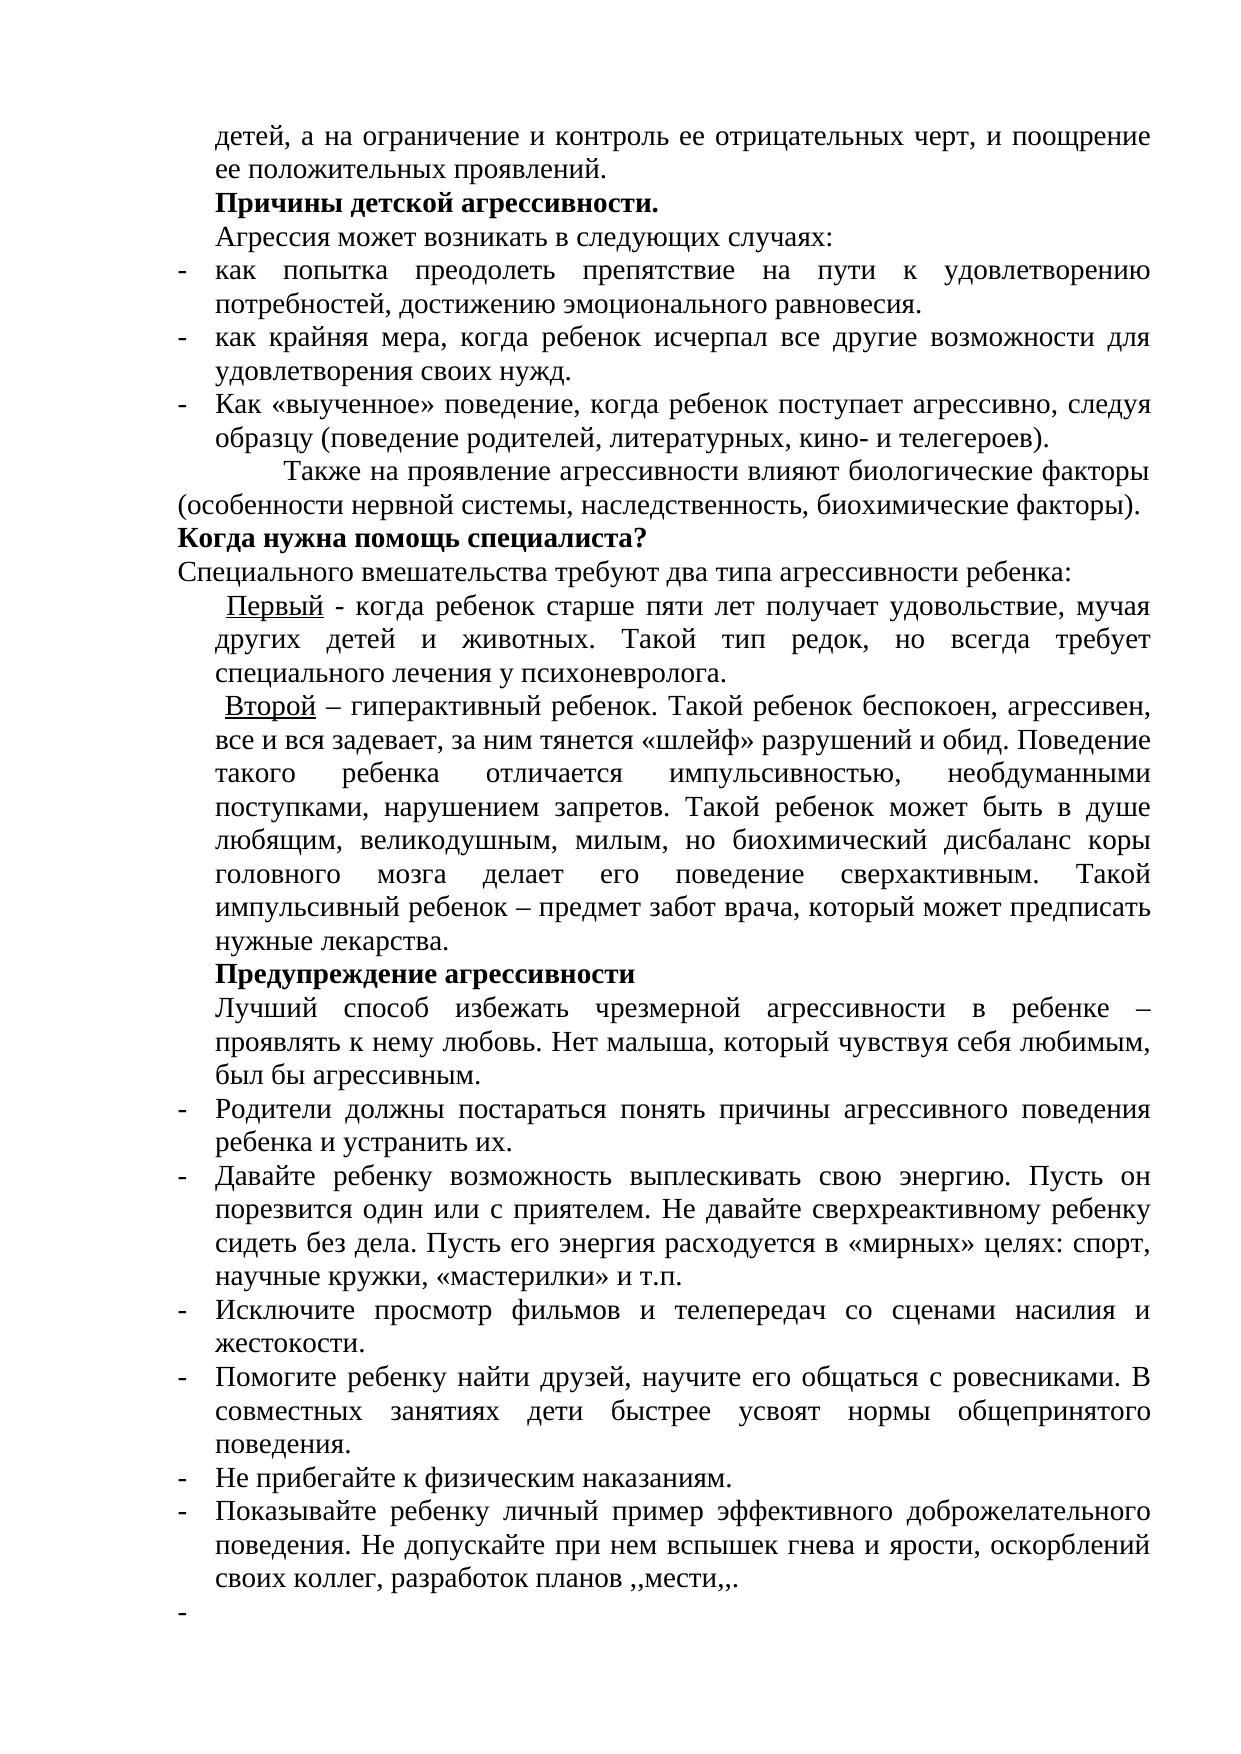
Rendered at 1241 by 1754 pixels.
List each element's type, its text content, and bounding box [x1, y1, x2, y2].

list Не прибегайте к физическим наказаниям. [177, 1460, 1152, 1493]
list Исключите просмотр фильмов и телепередач со сценами насилия и жестокости. [177, 1292, 1152, 1359]
text Первый - когда ребенок старше пяти лет получает удовольствие, мучая других детей и животных. Такой тип редок, но всегда требует специального лечения у психоневролога. [215, 588, 1152, 688]
text Специального вмешательства требуют два типа агрессивности ребенка: [177, 554, 1152, 588]
subtitle Предупреждение агрессивности [215, 957, 1152, 990]
text Причины детской агрессивности. [215, 185, 1152, 219]
text Также на проявление агрессивности влияют биологические факторы (особенности нервной системы, наследственность, биохимические факторы). [177, 453, 1152, 521]
list Давайте ребенку возможность выплескивать свою энергию. Пусть он порезвится один или с приятелем. Не давайте сверхреактивному ребенку сидеть без дела. Пусть его энергия расходуется в «мирных» целях: спорт, научные кружки, «мастерилки» и т.п. [177, 1158, 1152, 1292]
text Лучший способ избежать чрезмерной агрессивности в ребенке – проявлять к нему любовь. Нет малыша, который чувствуя себя любимым, был бы агрессивным. [215, 990, 1152, 1091]
list Помогите ребенку найти друзей, научите его общаться с ровесниками. В совместных занятиях дети быстрее усвоят нормы общепринятого поведения. [177, 1359, 1152, 1460]
list как попытка преодолеть препятствие на пути к удовлетворению потребностей, достижению эмоционального равновесия. [177, 252, 1152, 319]
list Как «выученное» поведение, когда ребенок поступает агрессивно, следуя образцу (поведение родителей, литературных, кино- и телегероев). [177, 386, 1152, 453]
text Второй – гиперактивный ребенок. Такой ребенок беспокоен, агрессивен, все и вся задевает, за ним тянется «шлейф» разрушений и обид. Поведение такого ребенка отличается импульсивностью, необдуманными поступками, нарушением запретов. Такой ребенок может быть в душе любящим, великодушным, милым, но биохимический дисбаланс коры головного мозга делает его поведение сверхактивным. Такой импульсивный ребенок – предмет забот врача, который может предписать нужные лекарства. [215, 688, 1152, 957]
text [215, 118, 1152, 185]
text Когда нужна помощь специалиста? [177, 521, 1152, 554]
list Родители должны постараться понять причины агрессивного поведения ребенка и устранить их. [177, 1091, 1152, 1158]
text Агрессия может возникать в следующих случаях: [215, 219, 1152, 252]
list Показывайте ребенку личный пример эффективного доброжелательного поведения. Не допускайте при нем вспышек гнева и ярости, оскорблений своих коллег, разработок планов ,,мести,,. [177, 1493, 1152, 1594]
list как крайняя мера, когда ребенок исчерпал все другие возможности для удовлетворения своих нужд. [177, 319, 1152, 386]
